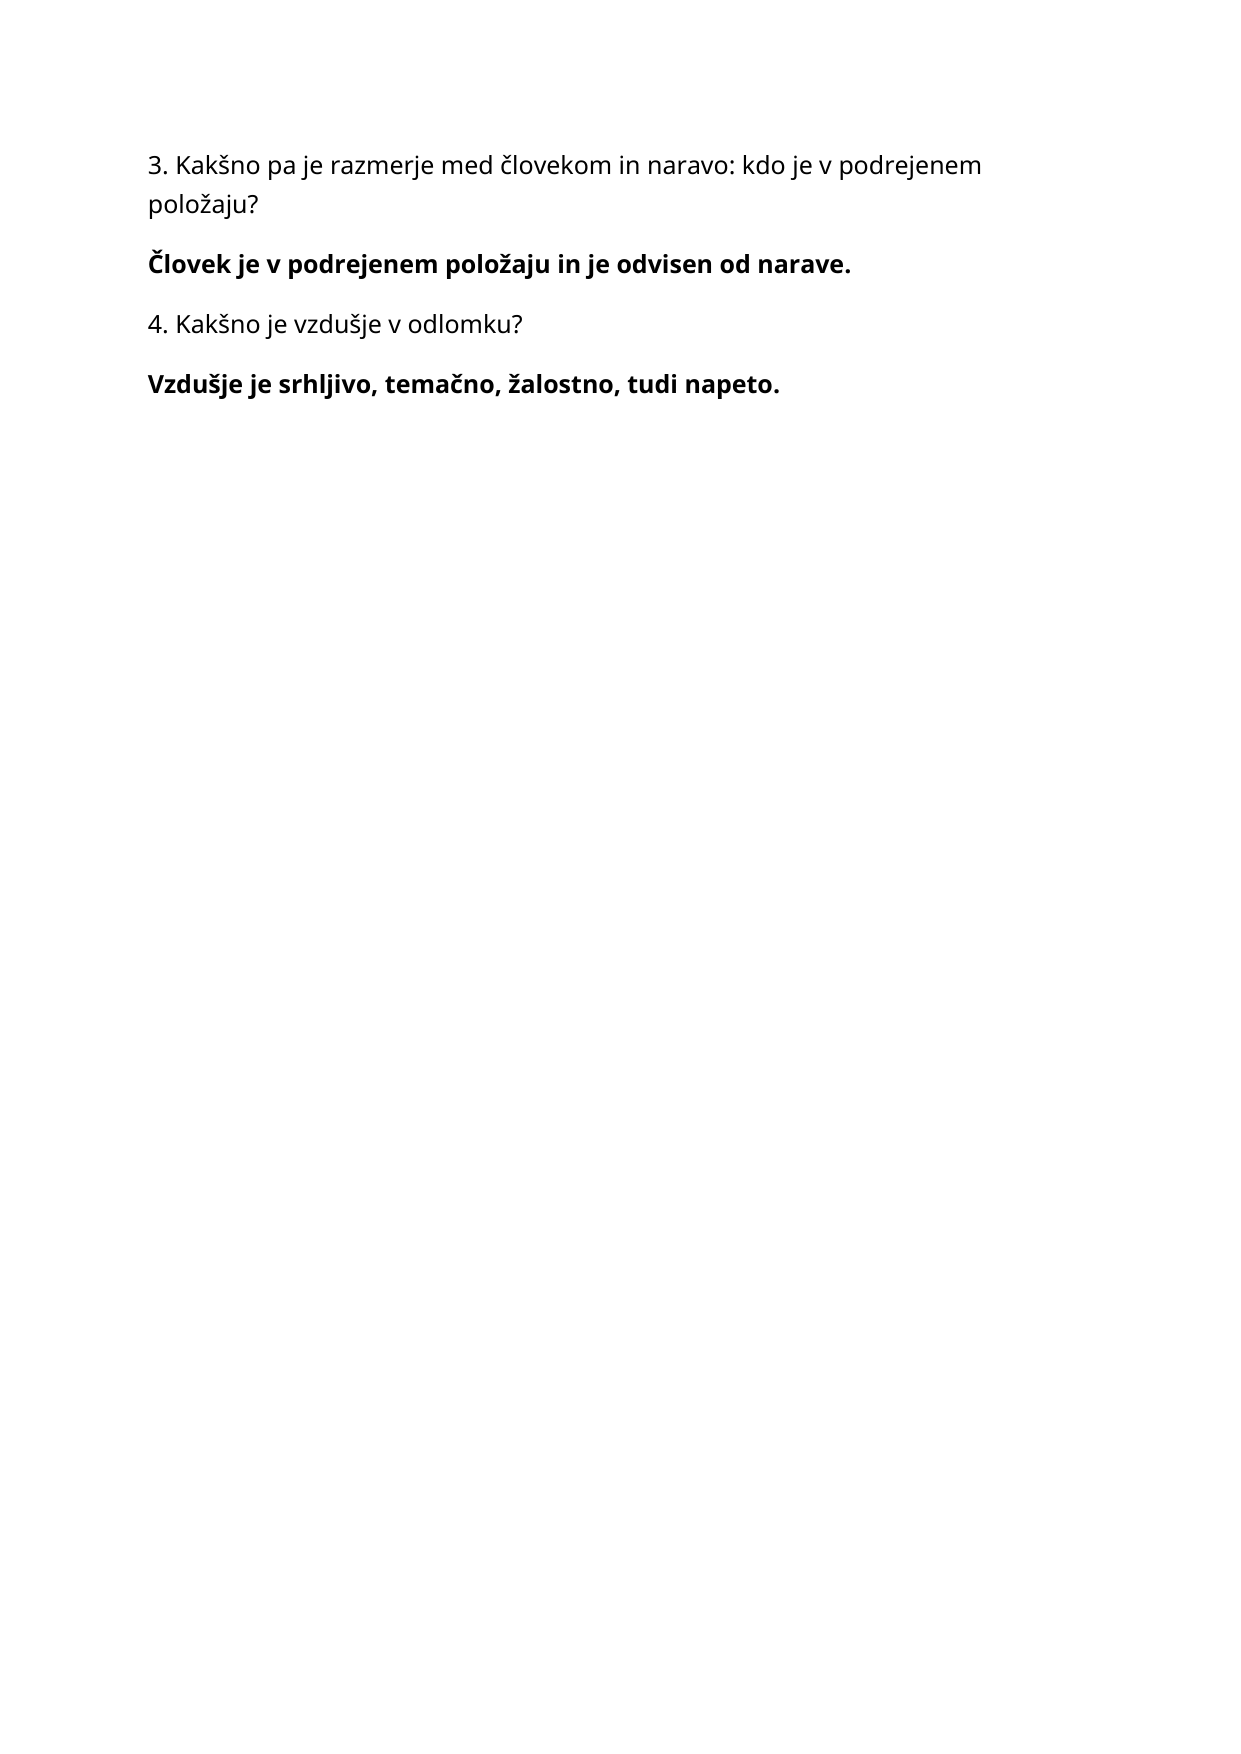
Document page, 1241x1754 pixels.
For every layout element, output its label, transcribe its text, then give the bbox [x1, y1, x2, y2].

text 4. Kakšno je vzdušje v odlomku? [148, 307, 1093, 341]
text Vzdušje je srhljivo, temačno, žalostno, tudi napeto. [148, 367, 1093, 401]
text 3. Kakšno pa je razmerje med človekom in naravo: kdo je v podrejenem položaju? [148, 148, 1093, 221]
text Človek je v podrejenem položaju in je odvisen od narave. [148, 247, 1093, 281]
